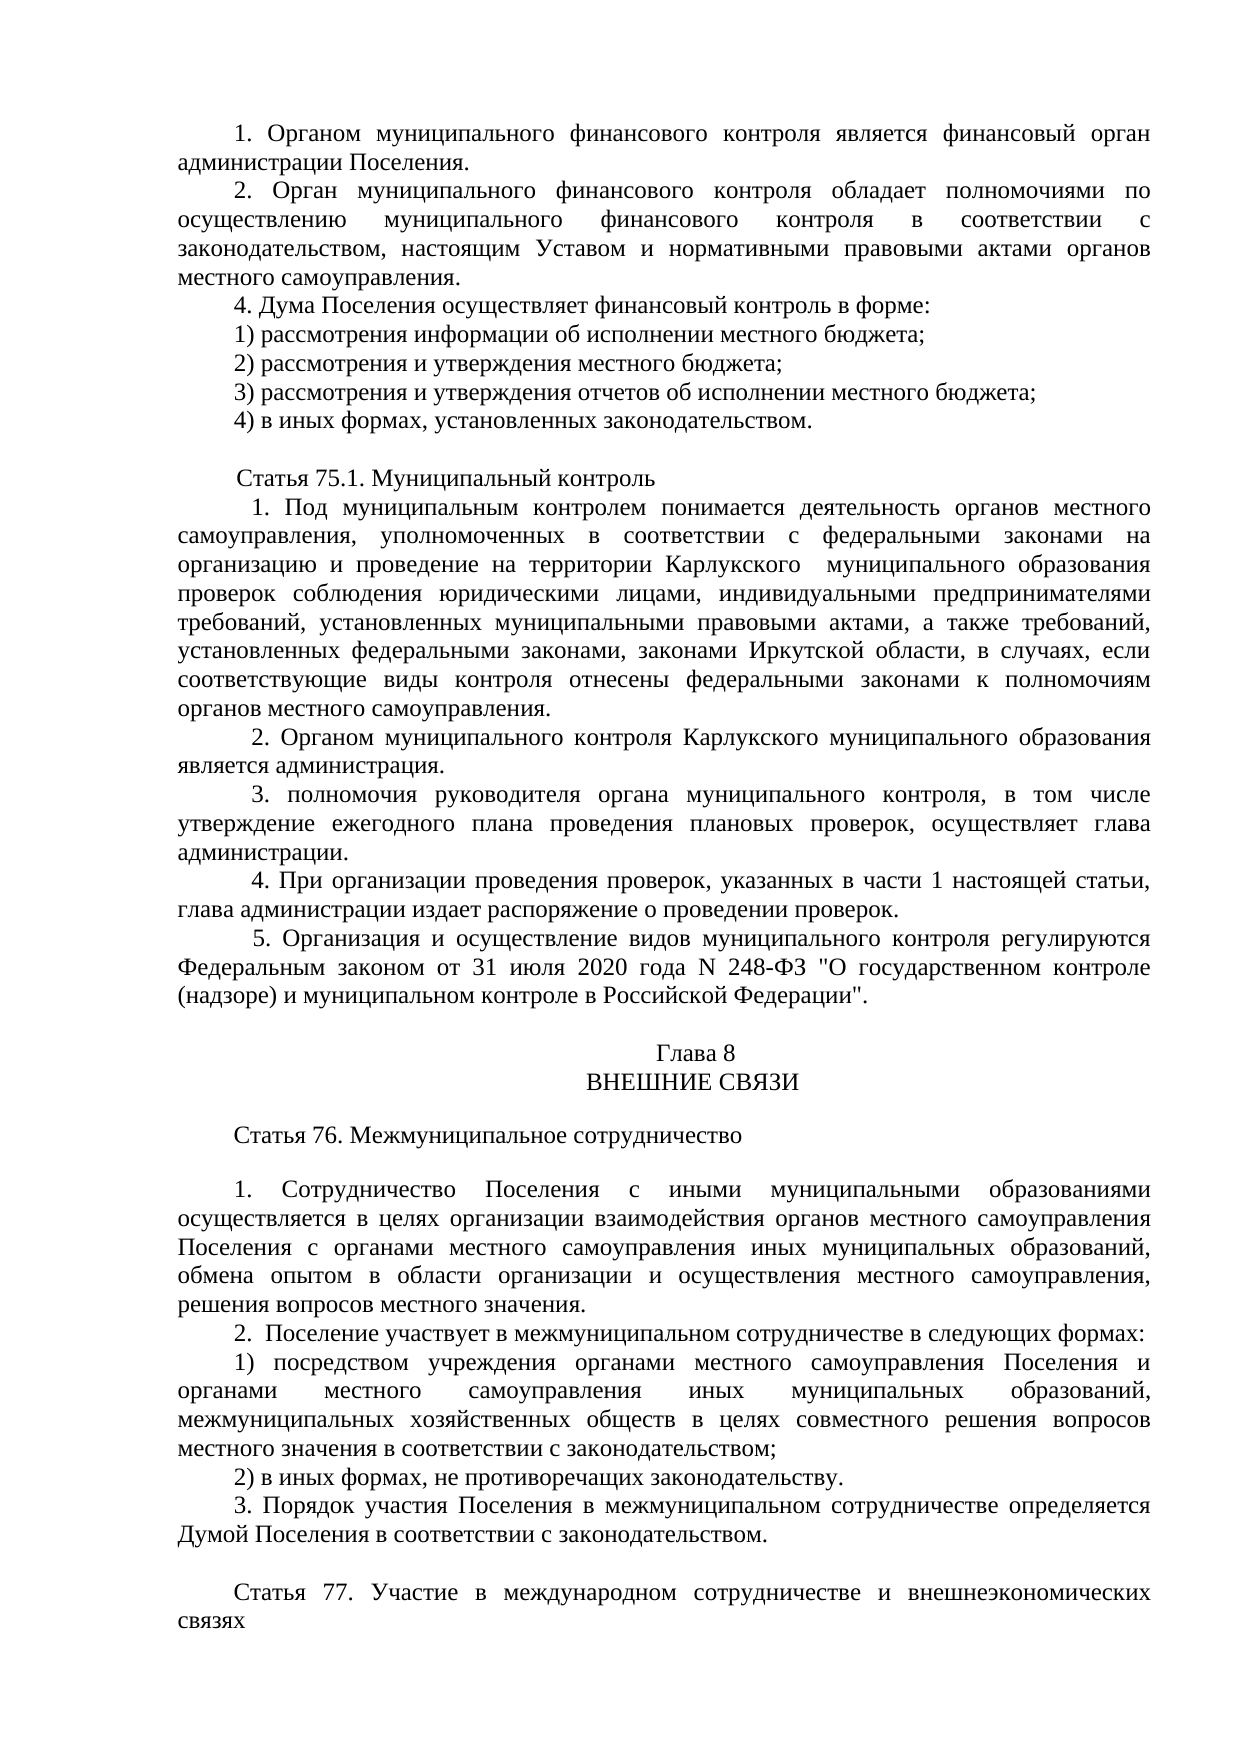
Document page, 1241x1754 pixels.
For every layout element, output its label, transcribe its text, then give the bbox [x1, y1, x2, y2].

text 3. Порядок участия Поселения в межмуниципальном сотрудничестве определяется Думой Поселения в соответствии с законодательством. [177, 1491, 1152, 1548]
text 3) рассмотрения и утверждения отчетов об исполнении местного бюджета; [177, 377, 1152, 406]
text 2. Поселение участвует в межмуниципальном сотрудничестве в следующих формах: [177, 1318, 1152, 1347]
text Статья 76. Межмуниципальное сотрудничество [177, 1121, 1152, 1149]
text 4. При организации проведения проверок, указанных в части 1 настоящей статьи, глава администрации издает распоряжение о проведении проверок. [177, 866, 1152, 923]
text 4) в иных формах, установленных законодательством. [177, 406, 1152, 434]
text 1. Под муниципальным контролем понимается деятельность органов местного самоуправления, уполномоченных в соответствии с федеральными законами на организацию и проведение на территории Карлукского муниципального образования проверок соблюдения юридическими лицами, индивидуальными предпринимателями требований, установленных муниципальными правовыми актами, а также требований, установленных федеральными законами, законами Иркутской области, в случаях, если соответствующие виды контроля отнесены федеральными законами к полномочиям органов местного самоуправления. [177, 492, 1152, 722]
text 1. Органом муниципального финансового контроля является финансовый орган администрации Поселения. [177, 118, 1152, 176]
text 2) рассмотрения и утверждения местного бюджета; [177, 348, 1152, 377]
text Статья 77. Участие в международном сотрудничестве и внешнеэкономических связях [177, 1577, 1152, 1634]
text Глава 8 [177, 1038, 1152, 1067]
text 2. Органом муниципального контроля Карлукского муниципального образования является администрация. [177, 722, 1152, 779]
text Статья 75.1. Муниципальный контроль [177, 463, 1152, 492]
text 2) в иных формах, не противоречащих законодательству. [177, 1462, 1152, 1491]
text ВНЕШНИЕ СВЯЗИ [177, 1067, 1152, 1096]
text 2. Орган муниципального финансового контроля обладает полномочиями по осуществлению муниципального финансового контроля в соответствии с законодательством, настоящим Уставом и нормативными правовыми актами органов местного самоуправления. [177, 176, 1152, 291]
text 5. Организация и осуществление видов муниципального контроля регулируются Федеральным законом от 31 июля 2020 года N 248-ФЗ "О государственном контроле (надзоре) и муниципальном контроле в Российской Федерации". [177, 923, 1152, 1009]
text 3. полномочия руководителя органа муниципального контроля, в том числе утверждение ежегодного плана проведения плановых проверок, осуществляет глава администрации. [177, 779, 1152, 866]
text 1. Сотрудничество Поселения с иными муниципальными образованиями осуществляется в целях организации взаимодействия органов местного самоуправления Поселения с органами местного самоуправления иных муниципальных образований, обмена опытом в области организации и осуществления местного самоуправления, решения вопросов местного значения. [177, 1174, 1152, 1318]
text 4. Дума Поселения осуществляет финансовый контроль в форме: [177, 291, 1152, 319]
text 1) рассмотрения информации об исполнении местного бюджета; [177, 319, 1152, 348]
text 1) посредством учреждения органами местного самоуправления Поселения и органами местного самоуправления иных муниципальных образований, межмуниципальных хозяйственных обществ в целях совместного решения вопросов местного значения в соответствии с законодательством; [177, 1347, 1152, 1462]
